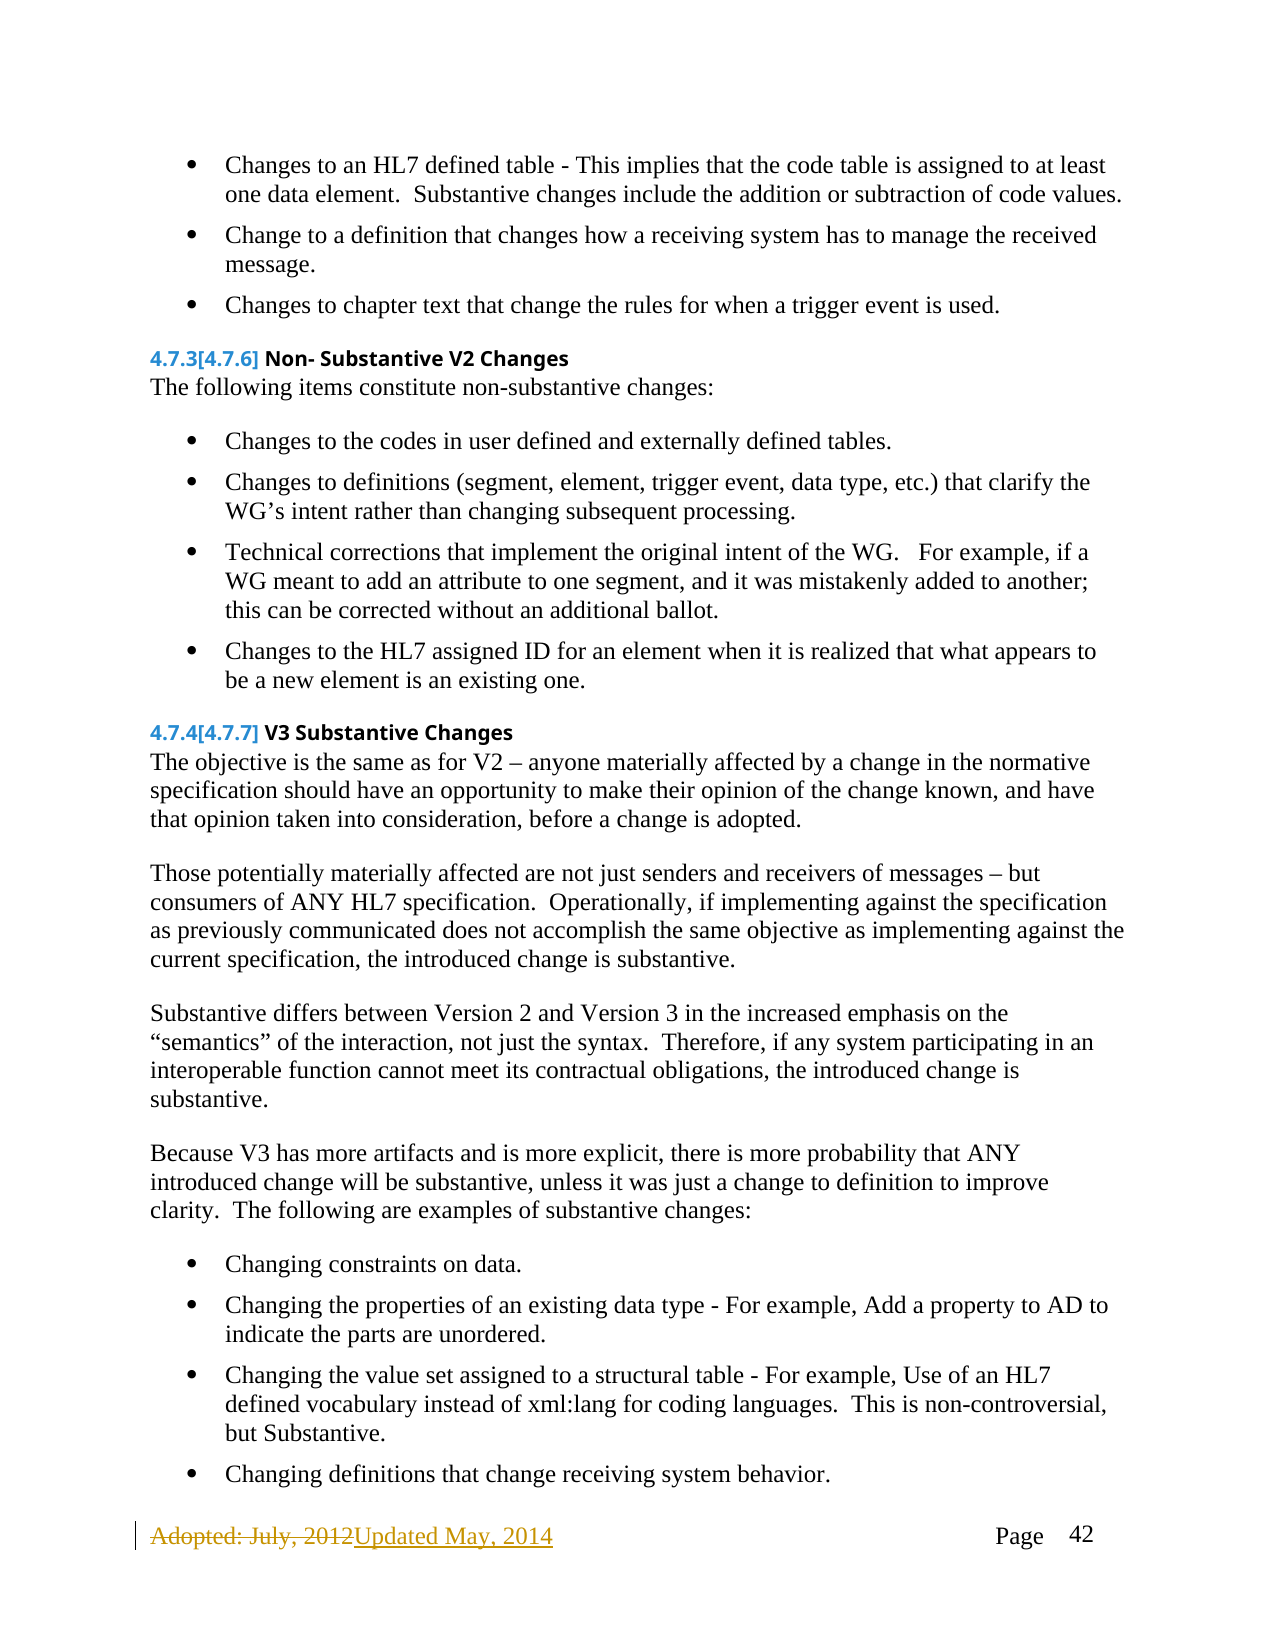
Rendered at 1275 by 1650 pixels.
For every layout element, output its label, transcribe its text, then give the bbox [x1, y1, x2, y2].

text The following items constitute non-substantive changes: [150, 372, 1125, 401]
text The objective is the same as for V2 – anyone materially affected by a change in the normative specification should have an opportunity to make their opinion of the change known, and have that opinion taken into consideration, before a change is adopted. [150, 747, 1125, 833]
list Changes to an HL7 defined table - This implies that the code table is assigned to at least one data element. Substantive changes include the addition or subtraction of code values. [187, 150, 1125, 207]
list Technical corrections that implement the original intent of the WG. For example, if a WG meant to add an attribute to one segment, and it was mistakenly added to another; this can be corrected without an additional ballot. [187, 537, 1125, 623]
list Changes to chapter text that change the rules for when a trigger event is used. [187, 290, 1125, 319]
subtitle V3 Substantive Changes [150, 718, 1125, 747]
list Changing definitions that change receiving system behavior. [187, 1459, 1125, 1488]
list Changing the value set assigned to a structural table - For example, Use of an HL7 defined vocabulary instead of xml:lang for coding languages. This is non-controversial, but Substantive. [187, 1361, 1125, 1447]
list Changes to definitions (segment, element, trigger event, data type, etc.) that clarify the WG’s intent rather than changing subsequent processing. [187, 467, 1125, 525]
text Substantive differs between Version 2 and Version 3 in the increased emphasis on the “semantics” of the interaction, not just the syntax. Therefore, if any system participating in an interoperable function cannot meet its contractual obligations, the introduced change is substantive. [150, 998, 1125, 1113]
text Those potentially materially affected are not just senders and receivers of messages – but consumers of ANY HL7 specification. Operationally, if implementing against the specification as previously communicated does not accomplish the same objective as implementing against the current specification, the introduced change is substantive. [150, 858, 1125, 973]
list Changes to the HL7 assigned ID for an element when it is realized that what appears to be a new element is an existing one. [187, 636, 1125, 693]
list Changing constraints on data. [187, 1249, 1125, 1278]
list Changing the properties of an existing data type - For example, Add a property to AD to indicate the parts are unordered. [187, 1291, 1125, 1348]
subtitle Non- Substantive V2 Changes [150, 344, 1125, 372]
list Changes to the codes in user defined and externally defined tables. [187, 426, 1125, 455]
list Change to a definition that changes how a receiving system has to manage the received message. [187, 220, 1125, 277]
text Because V3 has more artifacts and is more explicit, there is more probability that ANY introduced change will be substantive, unless it was just a change to definition to improve clarity. The following are examples of substantive changes: [150, 1138, 1125, 1224]
